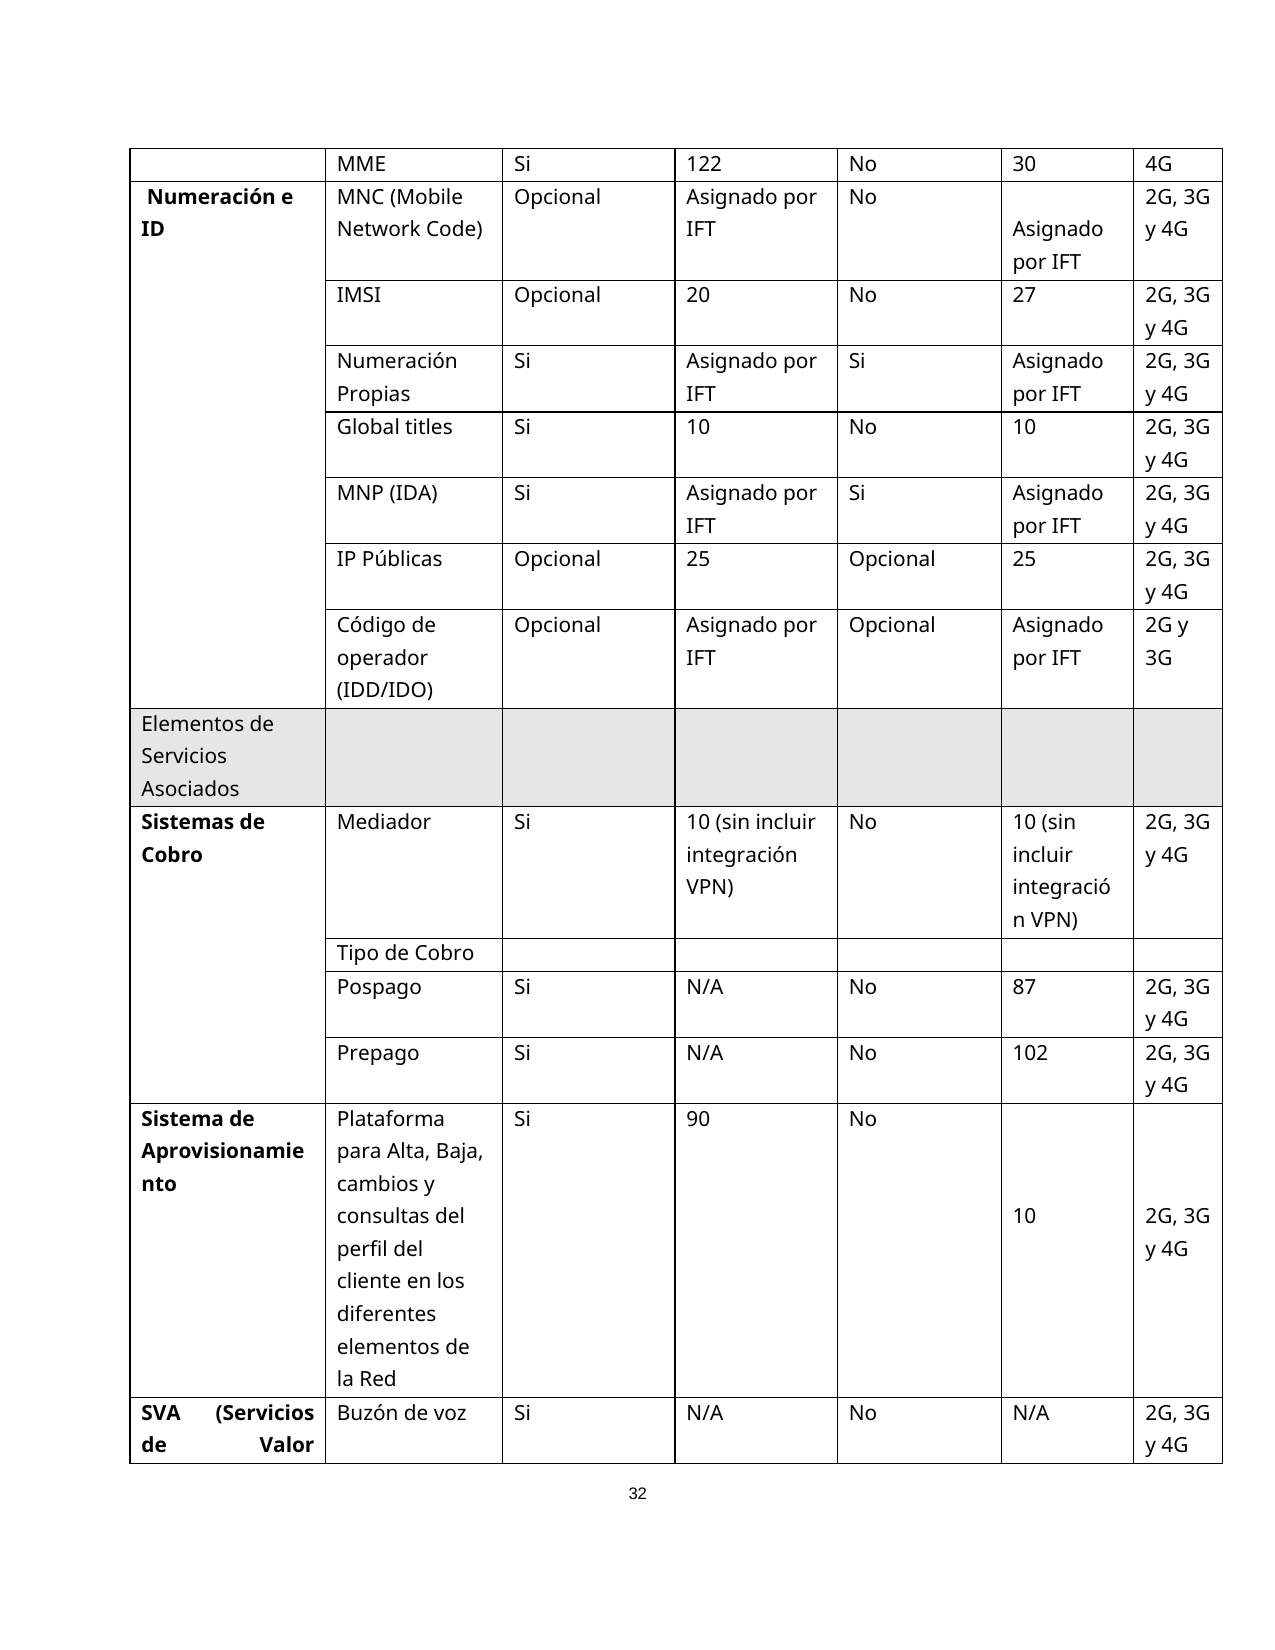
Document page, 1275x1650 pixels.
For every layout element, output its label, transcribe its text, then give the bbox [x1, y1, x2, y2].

table_cell [676, 939, 837, 971]
table_cell N/A [676, 1038, 837, 1103]
table_cell Opcional [838, 610, 1001, 708]
table_cell Si [503, 972, 674, 1037]
table_cell 27 [1002, 281, 1133, 345]
table_cell No [838, 972, 1001, 1037]
table_cell Código de operador (IDD/IDO) [326, 610, 502, 708]
table_cell [838, 709, 1001, 806]
table_cell 2G, 3G y 4G [1134, 1398, 1222, 1463]
table_cell [503, 939, 674, 971]
table_cell MME [326, 149, 502, 181]
table_cell Sistemas de Cobro [131, 807, 325, 1103]
table_cell MNP (IDA) [326, 478, 502, 543]
table_cell [503, 709, 674, 806]
table_cell Asignado por IFT [1002, 182, 1133, 279]
table_cell Numeración Propias [326, 346, 502, 411]
table_cell Opcional [503, 281, 674, 345]
table_cell MNC (Mobile Network Code) [326, 182, 502, 279]
table_cell [1002, 939, 1133, 971]
table_cell Sistema de Aprovisionamiento [131, 1104, 325, 1397]
table_cell 2G y 3G [1134, 610, 1222, 708]
table_cell 2G, 3G y 4G [1134, 544, 1222, 609]
table_cell No [838, 1104, 1001, 1397]
table_cell 2G, 3G y 4G [1134, 182, 1222, 279]
table_cell 4G [1134, 149, 1222, 181]
table_cell Opcional [838, 544, 1001, 609]
table_cell Si [838, 346, 1001, 411]
table_cell Mediador [326, 807, 502, 937]
table_cell 10 (sin incluir integración VPN) [676, 807, 837, 937]
table_cell N/A [676, 1398, 837, 1463]
table_cell N/A [1002, 1398, 1133, 1463]
table_cell No [838, 1038, 1001, 1103]
table_cell Opcional [503, 182, 674, 279]
table_cell Si [503, 346, 674, 411]
table_cell Elementos de Servicios Asociados [131, 709, 325, 806]
table_cell No [838, 1398, 1001, 1463]
table_cell [326, 709, 502, 806]
table_cell 2G, 3G y 4G [1134, 413, 1222, 477]
table_cell 20 [676, 281, 837, 345]
table_cell 10 [1002, 413, 1133, 477]
table_cell IMSI [326, 281, 502, 345]
table_cell Si [503, 807, 674, 937]
table_cell Asignado por IFT [676, 610, 837, 708]
table_cell 10 (sin incluir integración VPN) [1002, 807, 1133, 937]
table_cell 2G, 3G y 4G [1134, 1104, 1222, 1397]
table_cell 87 [1002, 972, 1133, 1037]
table_cell Asignado por IFT [676, 478, 837, 543]
table_cell No [838, 182, 1001, 279]
table_cell Pospago [326, 972, 502, 1037]
table_cell 2G, 3G y 4G [1134, 478, 1222, 543]
table_cell Asignado por IFT [1002, 346, 1133, 411]
table_cell No [838, 807, 1001, 937]
table_cell Si [503, 478, 674, 543]
table_cell Asignado por IFT [676, 346, 837, 411]
table_cell 30 [1002, 149, 1133, 181]
table_cell Opcional [503, 610, 674, 708]
table_cell Numeración e ID [131, 182, 325, 708]
table_cell [1002, 709, 1133, 806]
table_cell No [838, 149, 1001, 181]
table_cell Si [503, 149, 674, 181]
table_cell Si [503, 413, 674, 477]
table_cell [1134, 709, 1222, 806]
table_cell Asignado por IFT [1002, 478, 1133, 543]
table_cell Si [503, 1038, 674, 1103]
table_cell 2G, 3G y 4G [1134, 807, 1222, 937]
table_cell 10 [676, 413, 837, 477]
table_cell Opcional [503, 544, 674, 609]
table_cell 2G, 3G y 4G [1134, 972, 1222, 1037]
table_cell Tipo de Cobro [326, 939, 502, 971]
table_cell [131, 1398, 325, 1463]
table_cell 2G, 3G y 4G [1134, 1038, 1222, 1103]
table_cell Plataforma para Alta, Baja, cambios y consultas del perfil del cliente en los diferentes elementos de la Red [326, 1104, 502, 1397]
table_cell [1134, 939, 1222, 971]
table_cell [676, 709, 837, 806]
table_cell 2G, 3G y 4G [1134, 346, 1222, 411]
table_cell 10 [1002, 1104, 1133, 1397]
table_cell Prepago [326, 1038, 502, 1103]
table_cell No [838, 281, 1001, 345]
table_cell 2G, 3G y 4G [1134, 281, 1222, 345]
table_cell 102 [1002, 1038, 1133, 1103]
table_cell No [838, 413, 1001, 477]
table_cell 25 [676, 544, 837, 609]
table_cell 90 [676, 1104, 837, 1397]
table_cell N/A [676, 972, 837, 1037]
table_cell 122 [676, 149, 837, 181]
table_cell Buzón de voz [326, 1398, 502, 1463]
table_cell Asignado por IFT [676, 182, 837, 279]
table_cell Si [838, 478, 1001, 543]
table_cell [131, 149, 325, 181]
table_cell Global titles [326, 413, 502, 477]
table_cell 25 [1002, 544, 1133, 609]
table_cell Si [503, 1104, 674, 1397]
table_cell Si [503, 1398, 674, 1463]
table_cell [838, 939, 1001, 971]
table_cell Asignado por IFT [1002, 610, 1133, 708]
table_cell IP Públicas [326, 544, 502, 609]
